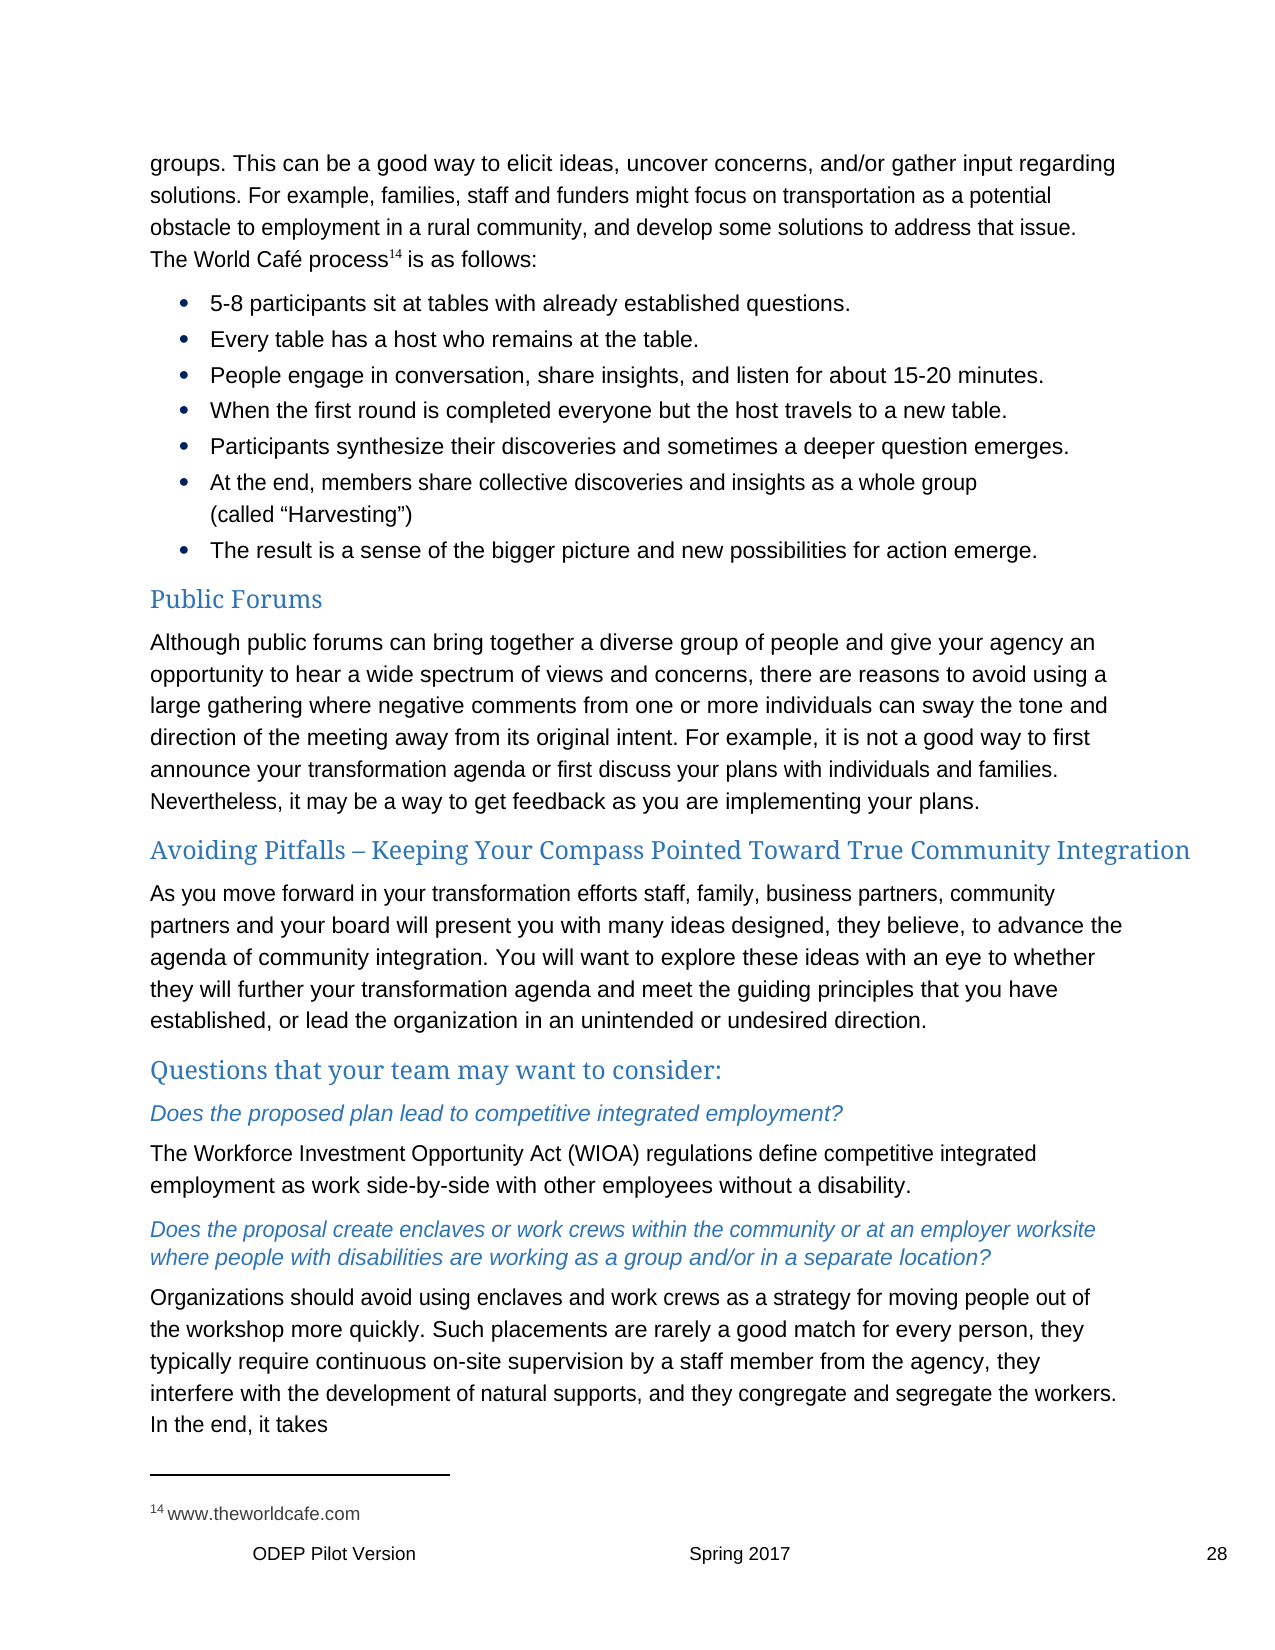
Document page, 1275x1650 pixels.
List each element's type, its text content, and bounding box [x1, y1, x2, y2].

text Although public forums can bring together a diverse group of people and give your agency an opportunity to hear a wide spectrum of views and concerns, there are reasons to avoid using a large gathering where negative comments from one or more individuals can sway the tone and direction of the meeting away from its original intent. For example, it is not a good way to first announce your transformation agenda or first discuss your plans with individuals and families. Nevertheless, it may be a way to get feedback as you are implementing your plans. [150, 629, 1124, 814]
text Organizations should avoid using enclaves and work crews as a strategy for moving people out of the workshop more quickly. Such placements are rarely a good match for every person, they typically require continuous on-site supervision by a staff member from the agency, they interfere with the development of natural supports, and they congregate and segregate the workers. In the end, it takes [150, 1284, 1120, 1438]
subtitle Avoiding Pitfalls – Keeping Your Compass Pointed Toward True Community Integration [150, 833, 1227, 867]
list At the end, members share collective discoveries and insights as a whole group (called “Harvesting”) [180, 469, 1013, 527]
text As you move forward in your transformation efforts staff, family, business partners, community partners and your board will present you with many ideas designed, they believe, to advance the agenda of community integration. You will want to explore these ideas with an eye to whether they will further your transformation agenda and meet the guiding principles that you have established, or lead the organization in an unintended or undesired direction. [150, 880, 1138, 1034]
list Every table has a host who remains at the table. [180, 326, 1227, 352]
text Does the proposal create enclaves or work crews within the community or at an employer worksite where people with disabilities are working as a group and/or in a separate location? [150, 1216, 1120, 1270]
text 14 www.theworldcafe.com [150, 1501, 1227, 1524]
list The result is a sense of the bigger picture and new possibilities for action emerge. [180, 537, 1227, 563]
list Participants synthesize their discoveries and sometimes a deeper question emerges. [180, 433, 1227, 460]
list When the first round is completed everyone but the host travels to a new table. [180, 397, 1227, 424]
text groups. This can be a good way to elicit ideas, uncover concerns, and/or gather input regarding solutions. For example, families, staff and funders might focus on transportation as a potential obstacle to employment in a rural community, and develop some solutions to address that issue. The World Café process14 is as follows: [150, 150, 1118, 272]
list People engage in conversation, share insights, and listen for about 15-20 minutes. [180, 362, 1227, 388]
subtitle Public Forums [150, 582, 1227, 616]
list 5-8 participants sit at tables with already established questions. [180, 290, 1227, 316]
text Does the proposed plan lead to competitive integrated employment? [150, 1099, 1227, 1126]
text The Workforce Investment Opportunity Act (WIOA) regulations define competitive integrated employment as work side-by-side with other employees without a disability. [150, 1140, 1120, 1198]
subtitle Questions that your team may want to consider: [150, 1053, 1227, 1087]
